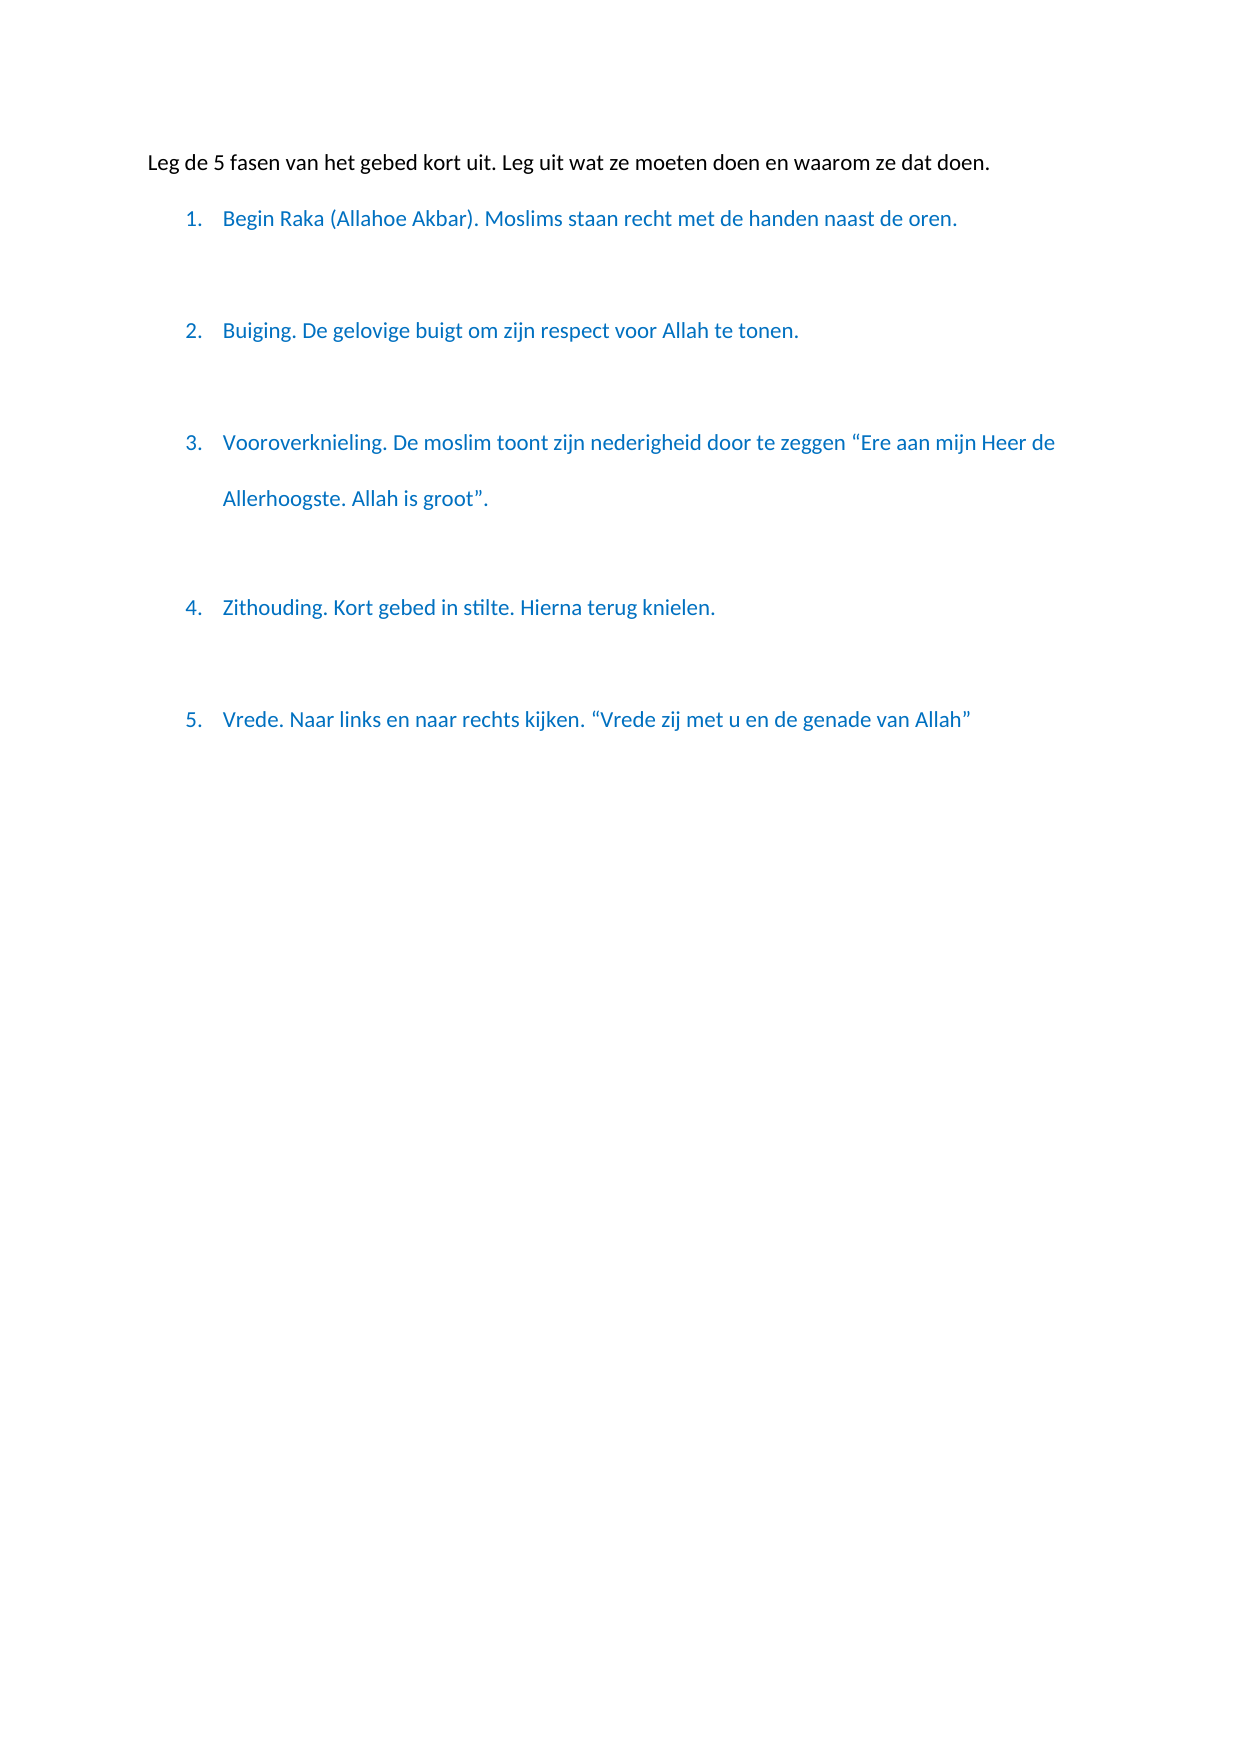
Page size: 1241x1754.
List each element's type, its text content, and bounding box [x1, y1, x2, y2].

text Leg de 5 fasen van het gebed kort uit. Leg uit wat ze moeten doen en waarom ze dat doen. [148, 148, 1093, 176]
list Vrede. Naar links en naar rechts kijken. “Vrede zij met u en de genade van Allah” [185, 705, 1093, 733]
list Begin Raka (Allahoe Akbar). Moslims staan recht met de handen naast de oren. [185, 204, 1093, 232]
list Vooroverknieling. De moslim toont zijn nederigheid door te zeggen “Ere aan mijn Heer de Allerhoogste. Allah is groot”. [185, 428, 1093, 512]
list Zithouding. Kort gebed in stilte. Hierna terug knielen. [185, 593, 1093, 621]
list Buiging. De gelovige buigt om zijn respect voor Allah te tonen. [185, 316, 1093, 344]
